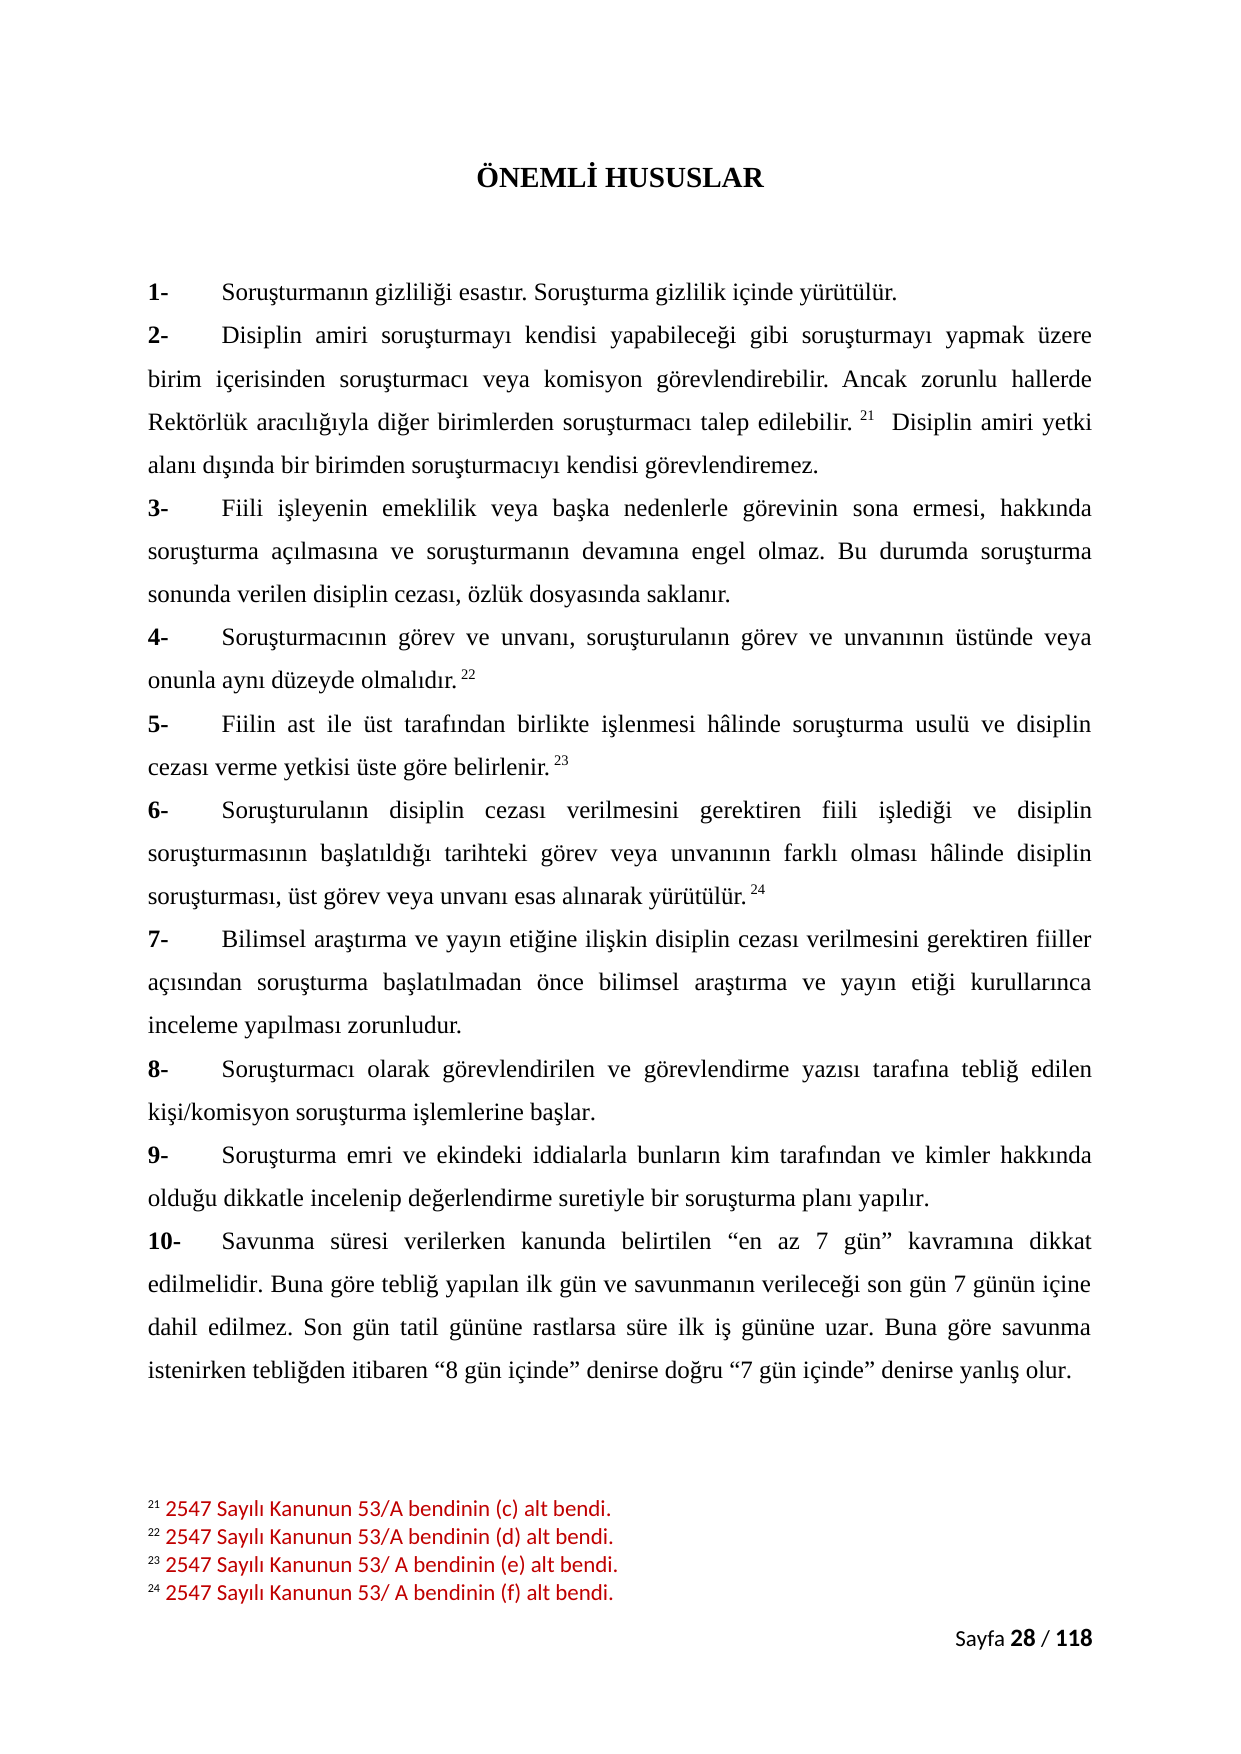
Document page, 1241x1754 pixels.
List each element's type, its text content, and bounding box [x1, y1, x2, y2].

list Bilimsel araştırma ve yayın etiğine ilişkin disiplin cezası verilmesini gerektiren fiiller açısından soruşturma başlatılmadan önce bilimsel araştırma ve yayın etiği kurullarınca inceleme yapılması zorunludur. [148, 924, 1093, 1039]
list Soruşturma emri ve ekindeki iddialarla bunların kim tarafından ve kimler hakkında olduğu dikkatle incelenip değerlendirme suretiyle bir soruşturma planı yapılır. [148, 1140, 1093, 1212]
list Fiilin ast ile üst tarafından birlikte işlenmesi hâlinde soruşturma usulü ve disiplin cezası verme yetkisi üste göre belirlenir. [148, 709, 1093, 781]
list Disiplin amiri soruşturmayı kendisi yapabileceği gibi soruşturmayı yapmak üzere birim içerisinden soruşturmacı veya komisyon görevlendirebilir. Ancak zorunlu hallerde Rektörlük aracılığıyla diğer birimlerden soruşturmacı talep edilebilir. Disiplin amiri yetki alanı dışında bir birimden soruşturmacıyı kendisi görevlendiremez. [148, 321, 1093, 479]
list Soruşturulanın disiplin cezası verilmesini gerektiren fiili işlediği ve disiplin soruşturmasının başlatıldığı tarihteki görev veya unvanının farklı olması hâlinde disiplin soruşturması, üst görev veya unvanı esas alınarak yürütülür. [148, 795, 1093, 910]
subtitle ÖNEMLİ HUSUSLAR [148, 160, 1093, 194]
list Soruşturmacı olarak görevlendirilen ve görevlendirme yazısı tarafına tebliğ edilen kişi/komisyon soruşturma işlemlerine başlar. [148, 1054, 1093, 1126]
list Soruşturmacının görev ve unvanı, soruşturulanın görev ve unvanının üstünde veya onunla aynı düzeyde olmalıdır. [148, 622, 1093, 694]
list Savunma süresi verilerken kanunda belirtilen “en az 7 gün” kavramına dikkat edilmelidir. Buna göre tebliğ yapılan ilk gün ve savunmanın verileceği son gün 7 günün içine dahil edilmez. Son gün tatil gününe rastlarsa süre ilk iş gününe uzar. Buna göre savunma istenirken tebliğden itibaren “8 gün içinde” denirse doğru “7 gün içinde” denirse yanlış olur. [148, 1226, 1093, 1384]
list Fiili işleyenin emeklilik veya başka nedenlerle görevinin sona ermesi, hakkında soruşturma açılmasına ve soruşturmanın devamına engel olmaz. Bu durumda soruşturma sonunda verilen disiplin cezası, özlük dosyasında saklanır. [148, 493, 1093, 608]
list Soruşturmanın gizliliği esastır. Soruşturma gizlilik içinde yürütülür. [148, 277, 1093, 306]
